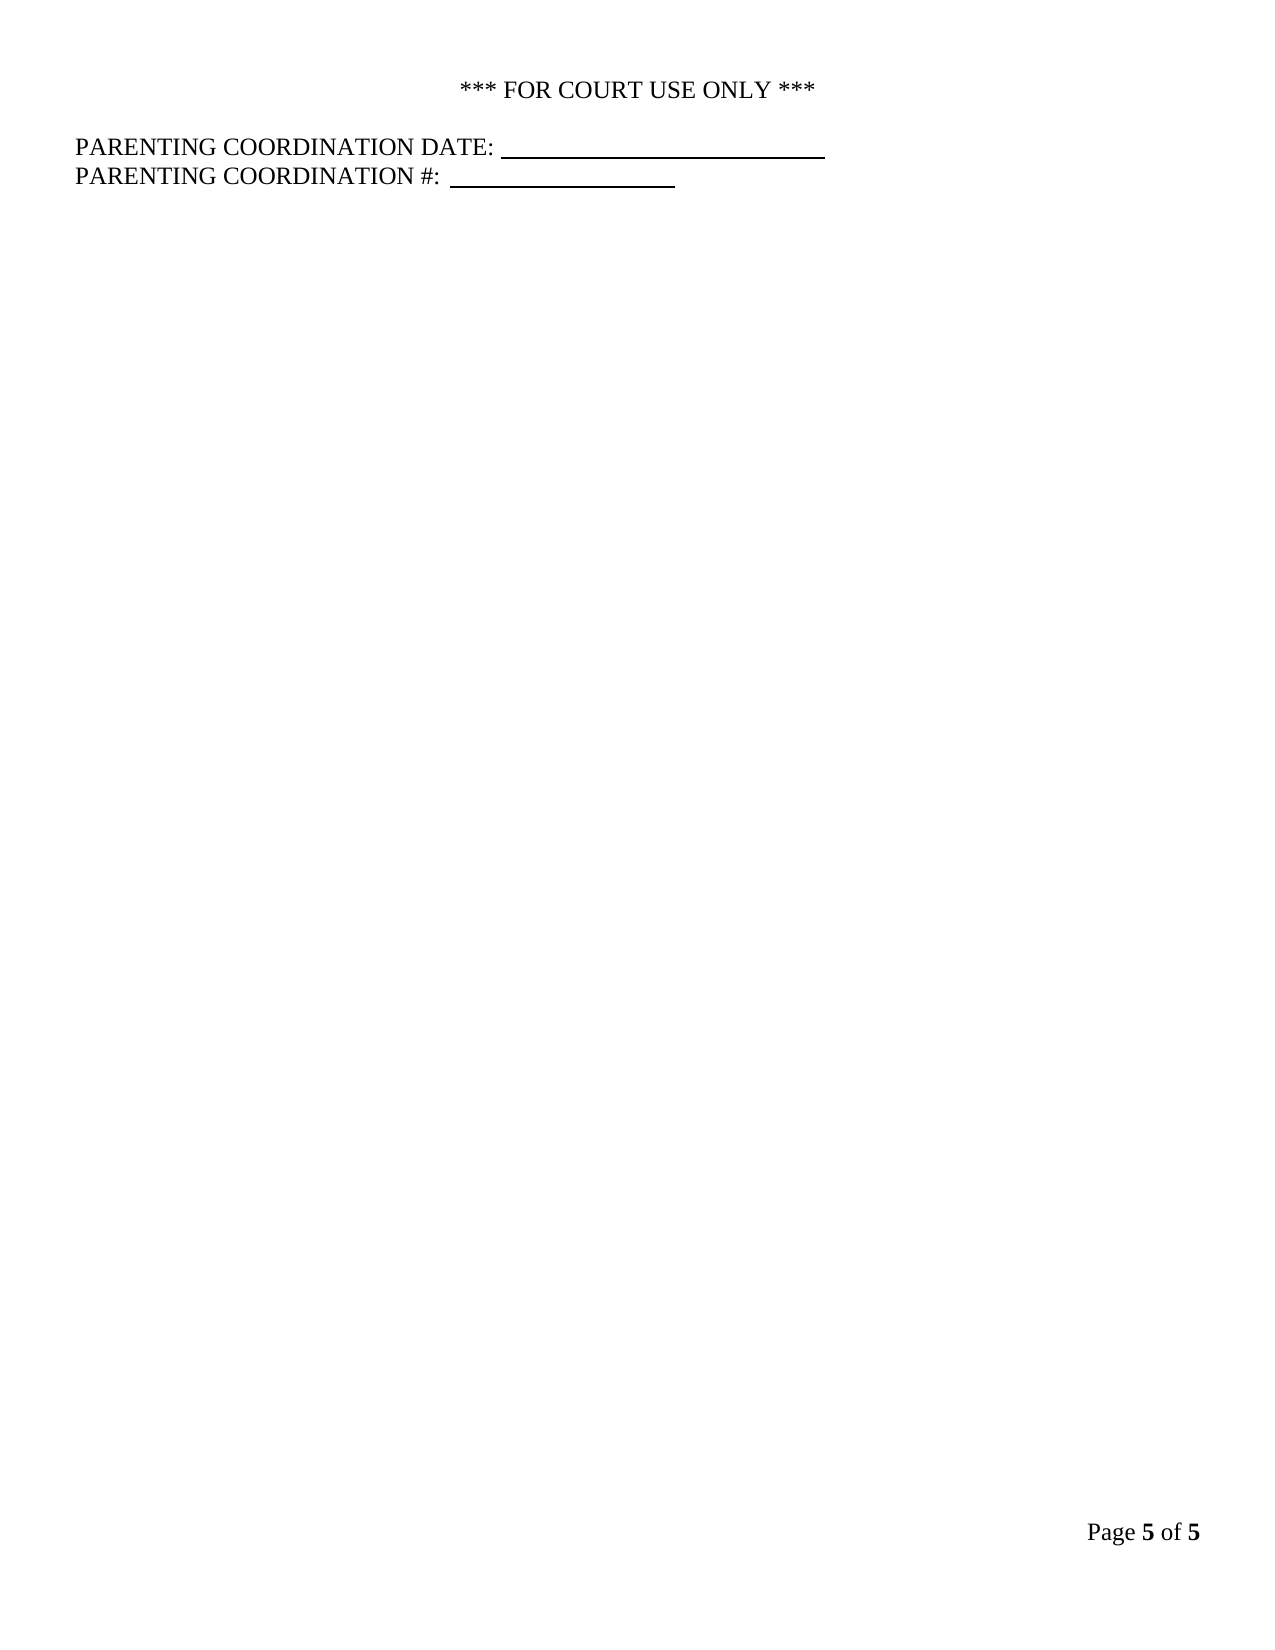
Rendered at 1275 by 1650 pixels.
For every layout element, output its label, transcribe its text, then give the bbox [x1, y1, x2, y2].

text PARENTING COORDINATION #: [75, 161, 1200, 190]
text *** FOR COURT USE ONLY *** [75, 75, 1200, 104]
text PARENTING COORDINATION DATE: [75, 132, 1200, 161]
